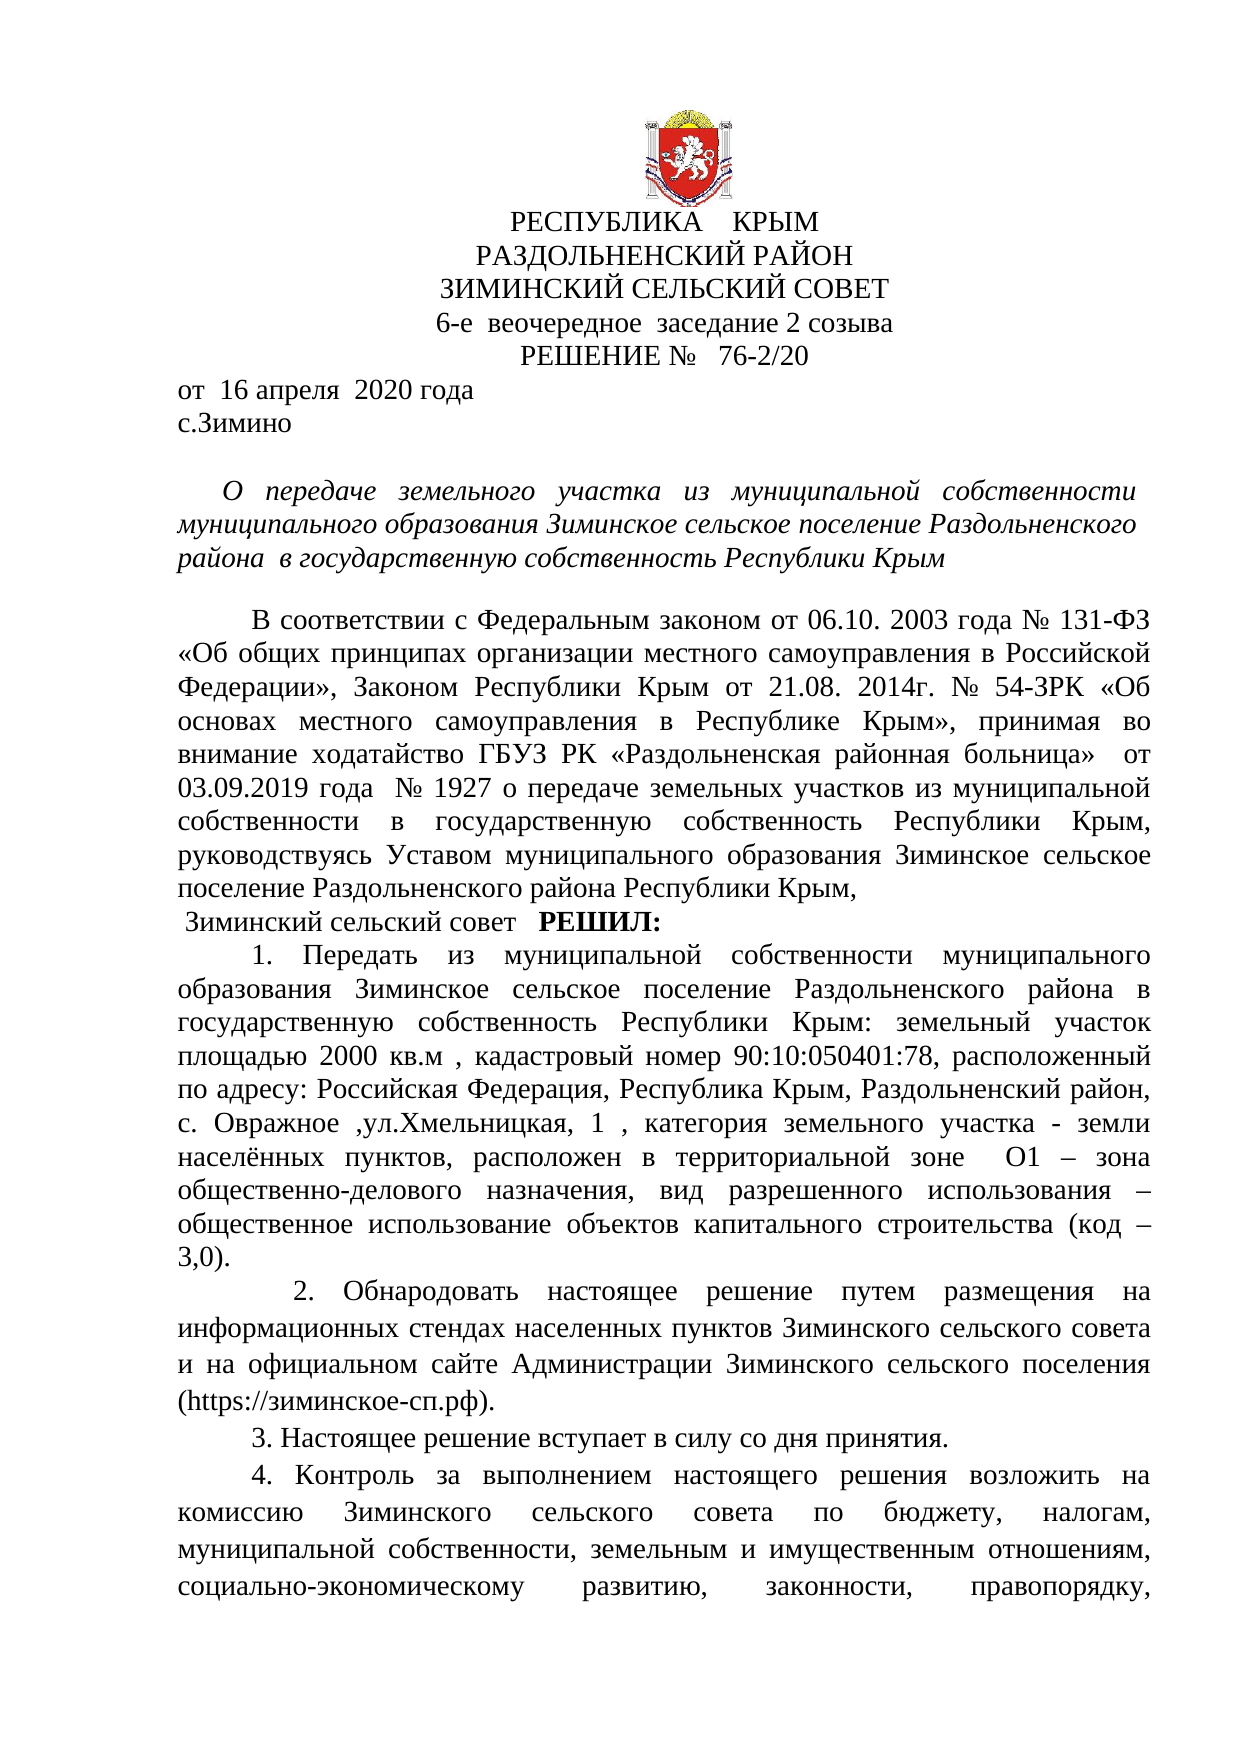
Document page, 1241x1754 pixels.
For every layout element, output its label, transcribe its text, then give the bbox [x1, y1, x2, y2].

picture [645, 110, 733, 204]
text ЗИМИНСКИЙ СЕЛЬСКИЙ СОВЕТ [177, 271, 1152, 305]
text Зиминский сельский совет РЕШИЛ: [177, 904, 1152, 937]
text О передаче земельного участка из муниципальной собственности муниципального образования Зиминское сельское поселение Раздольненского района в государственную собственность Республики Крым [177, 473, 1137, 573]
text 3. Настоящее решение вступает в силу со дня принятия. [177, 1420, 1152, 1454]
text с.Зимино [177, 406, 1152, 439]
text РАЗДОЛЬНЕНСКИЙ РАЙОН [177, 238, 1152, 271]
text от 16 апреля 2020 года [177, 372, 1152, 406]
text РЕСПУБЛИКА КРЫМ [177, 204, 1152, 238]
text 2. Обнародовать настоящее решение путем размещения на информационных стендах населенных пунктов Зиминского сельского совета и на официальном сайте Администрации Зиминского сельского поселения (https://зиминское-сп.рф). [177, 1273, 1152, 1417]
text 6-е веочередное заседание 2 созыва [177, 305, 1152, 338]
text 1. Передать из муниципальной собственности муниципального образования Зиминское сельское поселение Раздольненского района в государственную собственность Республики Крым: земельный участок площадью 2000 кв.м , кадастровый номер 90:10:050401:78, расположенный по адресу: Российская Федерация, Республика Крым, Раздольненский район, с. Овражное ,ул.Хмельницкая, 1 , категория земельного участка - земли населённых пунктов, расположен в территориальной зоне О1 – зона общественно-делового назначения, вид разрешенного использования – общественное использование объектов капитального строительства (код – 3,0). [177, 937, 1152, 1273]
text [177, 1457, 1152, 1601]
text РЕШЕНИЕ № 76-2/20 [177, 338, 1152, 372]
text В соответствии с Федеральным законом от 06.10. 2003 года № 131-ФЗ «Об общих принципах организации местного самоуправления в Российской Федерации», Законом Республики Крым от 21.08. 2014г. № 54-ЗРК «Об основах местного самоуправления в Республике Крым», принимая во внимание ходатайство ГБУЗ РК «Раздольненская районная больница» от 03.09.2019 года № 1927 о передаче земельных участков из муниципальной собственности в государственную собственность Республики Крым, руководствуясь Уставом муниципального образования Зиминское сельское поселение Раздольненского района Республики Крым, [177, 602, 1152, 904]
